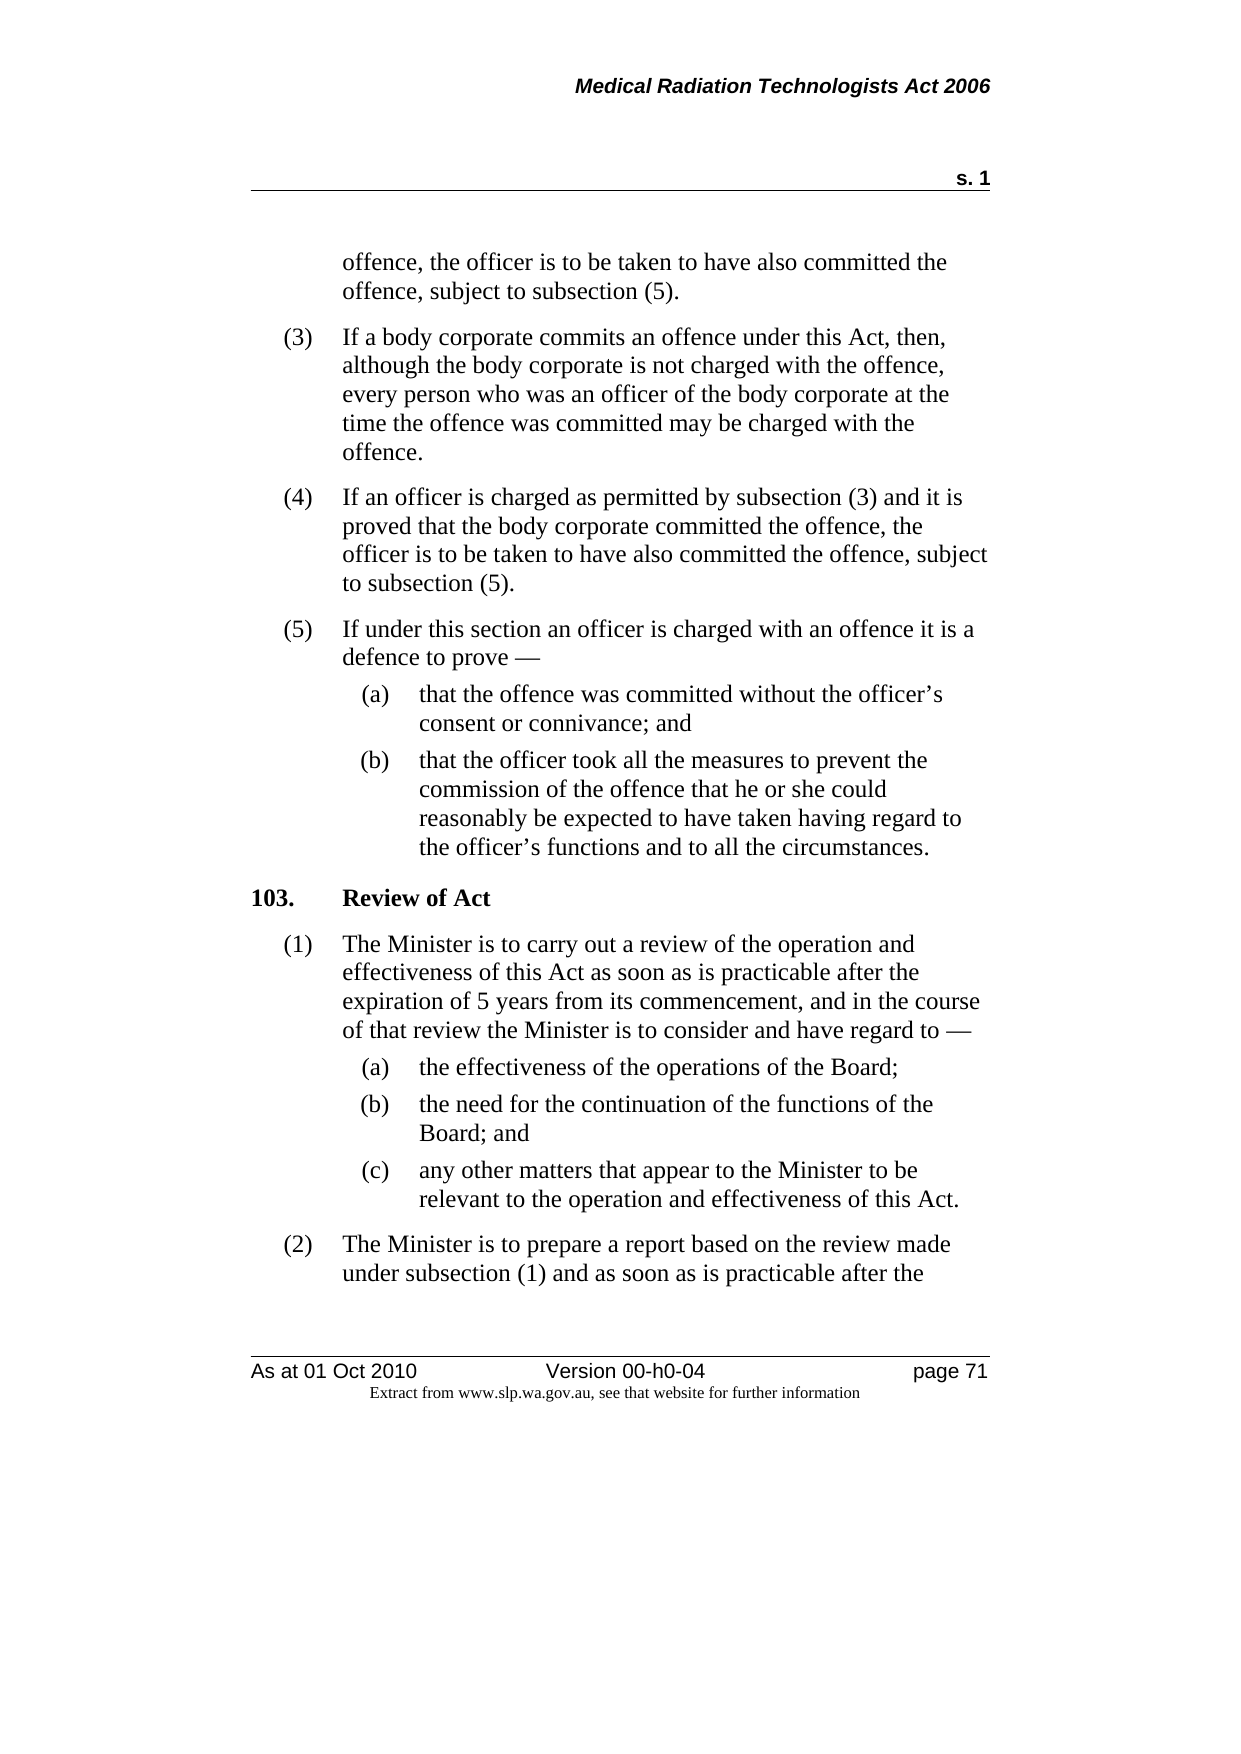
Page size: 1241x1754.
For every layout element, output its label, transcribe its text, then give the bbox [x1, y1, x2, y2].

text (4) If an officer is charged as permitted by subsection (3) and it is proved that the body corporate committed the offence, the officer is to be taken to have also committed the offence, subject to subsection (5). [251, 482, 990, 597]
text (a) the effectiveness of the operations of the Board; [251, 1052, 990, 1081]
text (5) If under this section an officer is charged with an offence it is a defence to prove — [251, 614, 990, 671]
text (c) any other matters that appear to the Minister to be relevant to the operation and effectiveness of this Act. [251, 1155, 990, 1212]
text (1) The Minister is to carry out a review of the operation and effectiveness of this Act as soon as is practicable after the expiration of 5 years from its commencement, and in the course of that review the Minister is to consider and have regard to — [251, 929, 990, 1044]
text (a) that the offence was committed without the officer’s consent or connivance; and [251, 679, 990, 737]
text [251, 1229, 990, 1287]
text (b) that the officer took all the measures to prevent the commission of the offence that he or she could reasonably be expected to have taken having regard to the officer’s functions and to all the circumstances. [251, 745, 990, 860]
subtitle 103. Review of Act [251, 883, 990, 912]
text (b) the need for the continuation of the functions of the Board; and [251, 1089, 990, 1147]
text (3) If a body corporate commits an offence under this Act, then, although the body corporate is not charged with the offence, every person who was an officer of the body corporate at the time the offence was committed may be charged with the offence. [251, 322, 990, 465]
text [251, 247, 990, 305]
